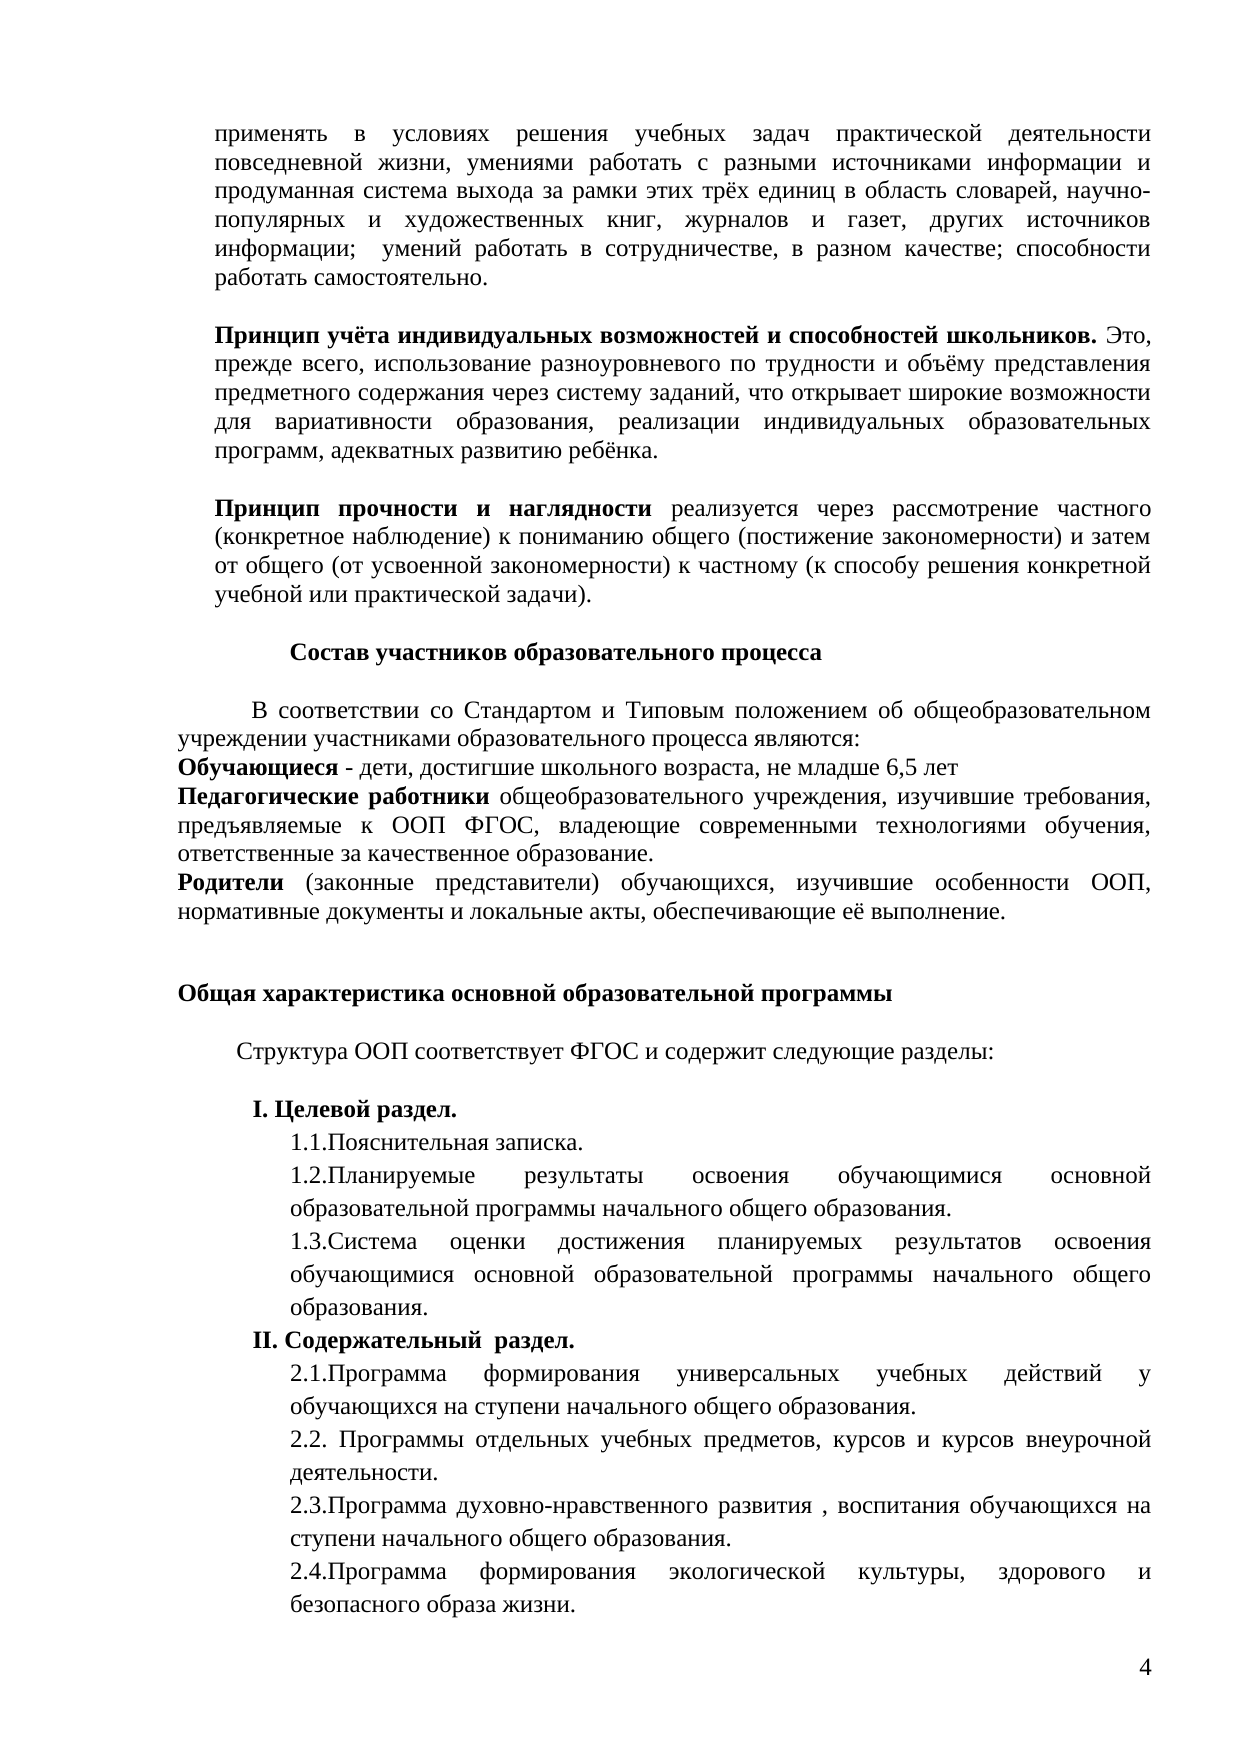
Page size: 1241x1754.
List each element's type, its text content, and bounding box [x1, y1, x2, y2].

text 2.2. Программы отдельных учебных предметов, курсов и курсов внеурочной деятельности. [290, 1424, 1152, 1486]
text 2.1.Программа формирования универсальных учебных действий у обучающихся на ступени начального общего образования. [290, 1358, 1152, 1420]
text 1.3.Система оценки достижения планируемых результатов освоения обучающимися основной образовательной программы начального общего образования. [290, 1226, 1152, 1321]
text 2.3.Программа духовно-нравственного развития , воспитания обучающихся на ступени начального общего образования. [290, 1490, 1152, 1552]
text Состав участников образовательного процесса [289, 637, 1152, 666]
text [214, 118, 1152, 291]
text Родители (законные представители) обучающихся, изучившие особенности ООП, нормативные документы и локальные акты, обеспечивающие её выполнение. [177, 867, 1152, 925]
text Обучающиеся - дети, достигшие школьного возраста, не младше 6,5 лет [177, 752, 1152, 781]
text Педагогические работники общеобразовательного учреждения, изучившие требования, предъявляемые к ООП ФГОС, владеющие современными технологиями обучения, ответственные за качественное образование. [177, 781, 1152, 867]
text Принцип прочности и наглядности реализуется через рассмотрение частного (конкретное наблюдение) к пониманию общего (постижение закономерности) и затем от общего (от усвоенной закономерности) к частному (к способу решения конкретной учебной или практической задачи). [214, 493, 1152, 608]
text Целевой раздел. [252, 1094, 1152, 1123]
text В соответствии со Стандартом и Типовым положением об общеобразовательном учреждении участниками образовательного процесса являются: [177, 695, 1152, 752]
text 1.1.Пояснительная записка. [290, 1127, 1152, 1156]
text Структура ООП соответствует ФГОС и содержит следующие разделы: [177, 1036, 1152, 1065]
text 1.2.Планируемые результаты освоения обучающимися основной образовательной программы начального общего образования. [290, 1160, 1152, 1222]
text Принцип учёта индивидуальных возможностей и способностей школьников. Это, прежде всего, использование разноуровневого по трудности и объёму представления предметного содержания через систему заданий, что открывает широкие возможности для вариативности образования, реализации индивидуальных образовательных программ, адекватных развитию ребёнка. [214, 320, 1152, 463]
text Общая характеристика основной образовательной программы [177, 978, 1152, 1007]
text II. Содержательный раздел. [252, 1325, 1152, 1354]
text 2.4.Программа формирования экологической культуры, здорового и безопасного образа жизни. [290, 1556, 1152, 1618]
